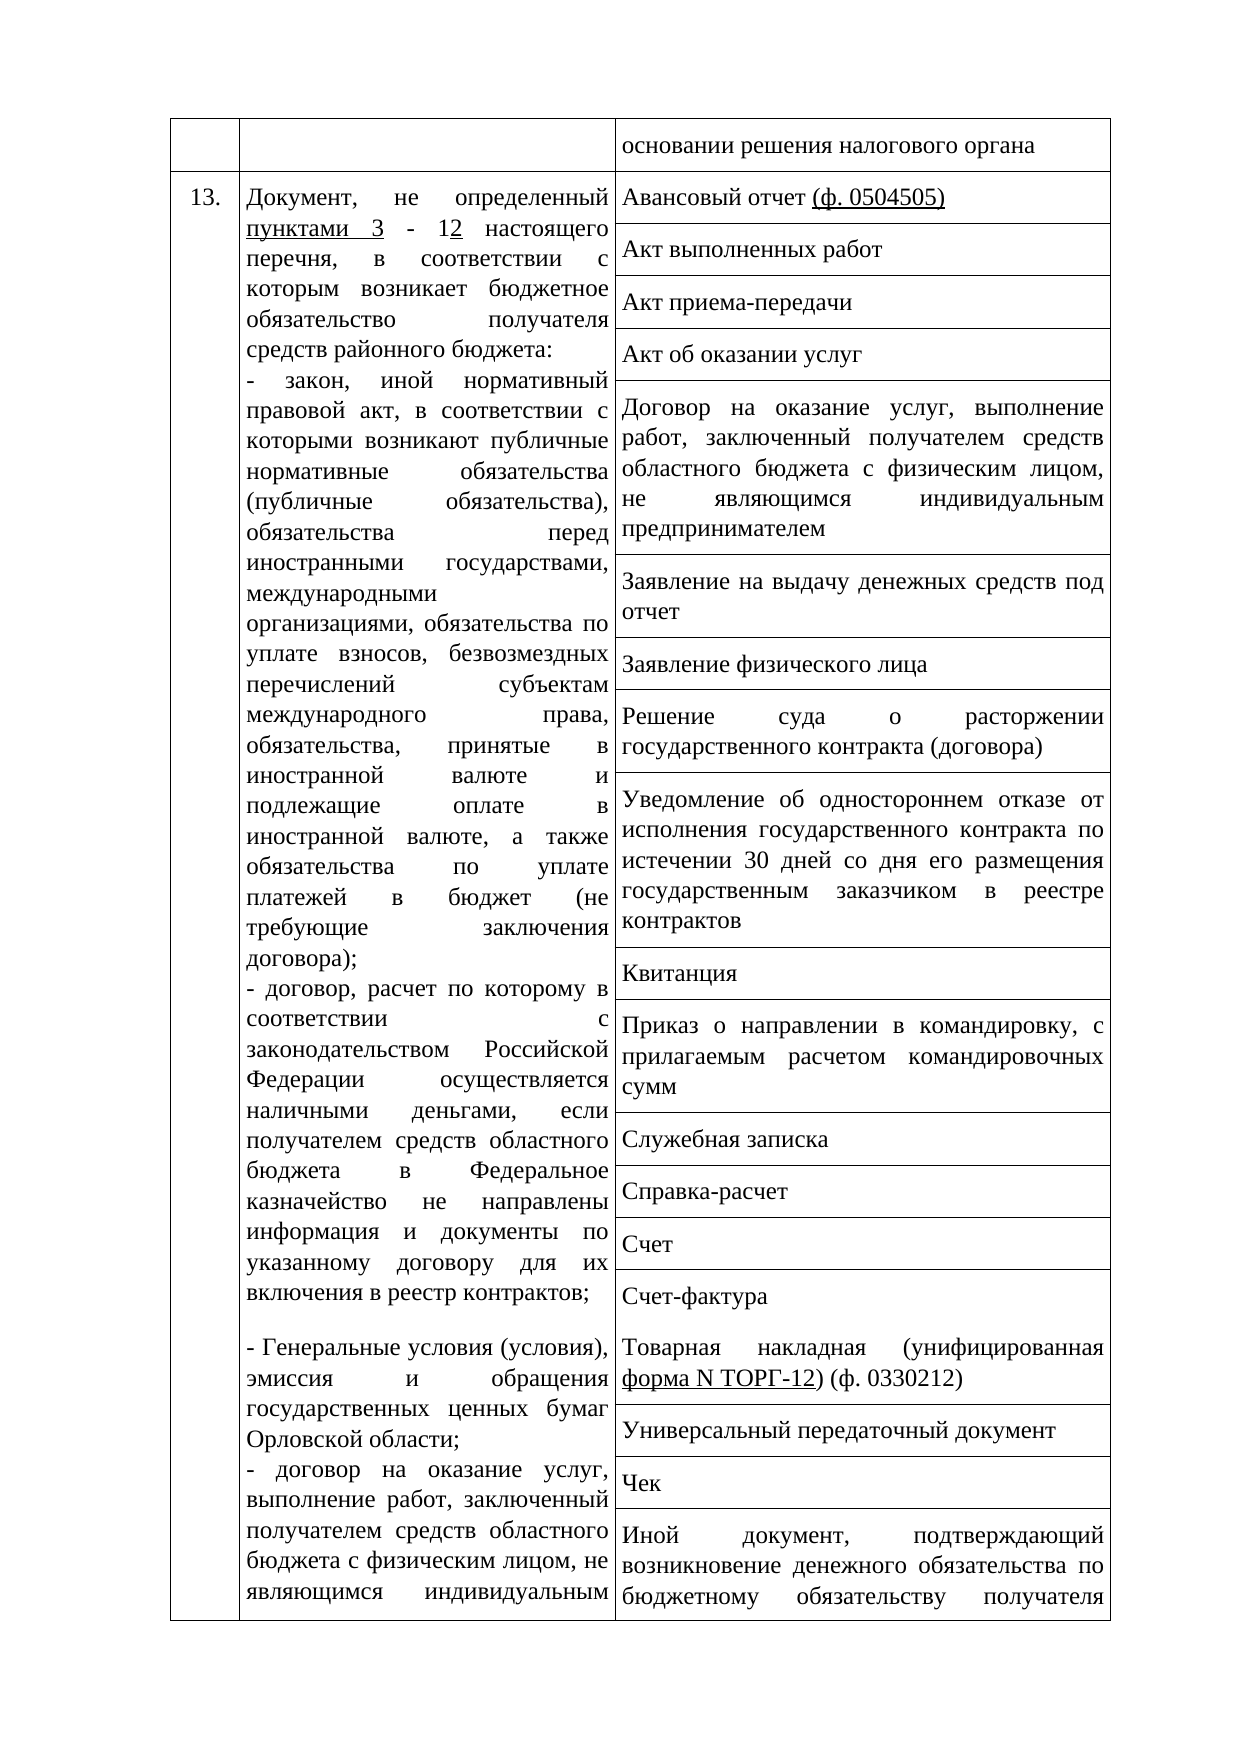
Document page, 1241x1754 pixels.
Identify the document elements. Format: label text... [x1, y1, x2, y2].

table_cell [616, 1509, 1110, 1620]
table_cell Квитанция [616, 948, 1110, 999]
table_cell [171, 1322, 239, 1620]
table_cell Договор на оказание услуг, выполнение работ, заключенный получателем средств областного бюджета с физическим лицом, не являющимся индивидуальным предпринимателем [616, 381, 1110, 554]
table_cell Заявление физического лица [616, 638, 1110, 689]
table_cell Акт об оказании услуг [616, 329, 1110, 380]
table_cell Акт приема-передачи [616, 276, 1110, 328]
table_cell Уведомление об одностороннем отказе от исполнения государственного контракта по истечении 30 дней со дня его размещения государственным заказчиком в реестре контрактов [616, 773, 1110, 947]
table_cell - Генеральные условия (условия), эмиссия и обращения государственных ценных бумаг Орловской области; - договор на оказание услуг, выполнение работ, заключенный получателем средств областного бюджета с физическим лицом, не являющимся индивидуальным предпринимателем; - акт сверки взаимных расчетов; - решение суда о расторжении муниципального контракта (договора); - уведомление об одностороннем отказе от исполнения муниципального контракта по истечении 30 дней со дня его размещения муниципальным заказчиком в реестре контрактов; - соглашение об оказании бесплатной юридической помощи адвокатами, являющимися участниками государственной системы бесплатной юридической помощи; -государственный контракт на оказание финансовых услуг по предоставлению кредитных ресурсов Правительству Орловской области на финансирование дефицита областного бюджета и погашение долговых обязательств Орловской области. Иной документ, в соответствии с которым возникает бюджетное обязательство получателя средств областного бюджета, в том числе представляемый для оплаты в иностранной валюте [240, 1322, 615, 1620]
table_cell Акт выполненных работ [616, 224, 1110, 275]
table_cell Документ, не определенный пунктами 3 - 12 настоящего перечня, в соответствии с которым возникает бюджетное обязательство получателя средств районного бюджета: - закон, иной нормативный правовой акт, в соответствии с которыми возникают публичные нормативные обязательства (публичные обязательства), обязательства перед иностранными государствами, международными организациями, обязательства по уплате взносов, безвозмездных перечислений субъектам международного права, обязательства, принятые в иностранной валюте и подлежащие оплате в иностранной валюте, а также обязательства по уплате платежей в бюджет (не требующие заключения договора); - договор, расчет по которому в соответствии с законодательством Российской Федерации осуществляется наличными деньгами, если получателем средств областного бюджета в Федеральное казначейство не направлены информация и документы по указанному договору для их включения в реестр контрактов; [240, 172, 615, 1322]
table_cell Универсальный передаточный документ [616, 1405, 1110, 1456]
table_cell 13. [171, 172, 239, 1322]
table_cell Счет-фактура [616, 1270, 1110, 1322]
table_cell Приказ о направлении в командировку, с прилагаемым расчетом командировочных сумм [616, 1000, 1110, 1112]
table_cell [616, 119, 1110, 171]
table_cell Решение суда о расторжении государственного контракта (договора) [616, 690, 1110, 772]
table_cell Авансовый отчет (ф. 0504505) [616, 172, 1110, 223]
table_cell Служебная записка [616, 1113, 1110, 1164]
table_cell Чек [616, 1457, 1110, 1508]
table_cell Счет [616, 1218, 1110, 1269]
table_cell Справка-расчет [616, 1166, 1110, 1217]
table_cell Заявление на выдачу денежных средств под отчет [616, 555, 1110, 637]
table_cell Товарная накладная (унифицированная форма N ТОРГ-12) (ф. 0330212) [616, 1322, 1110, 1403]
